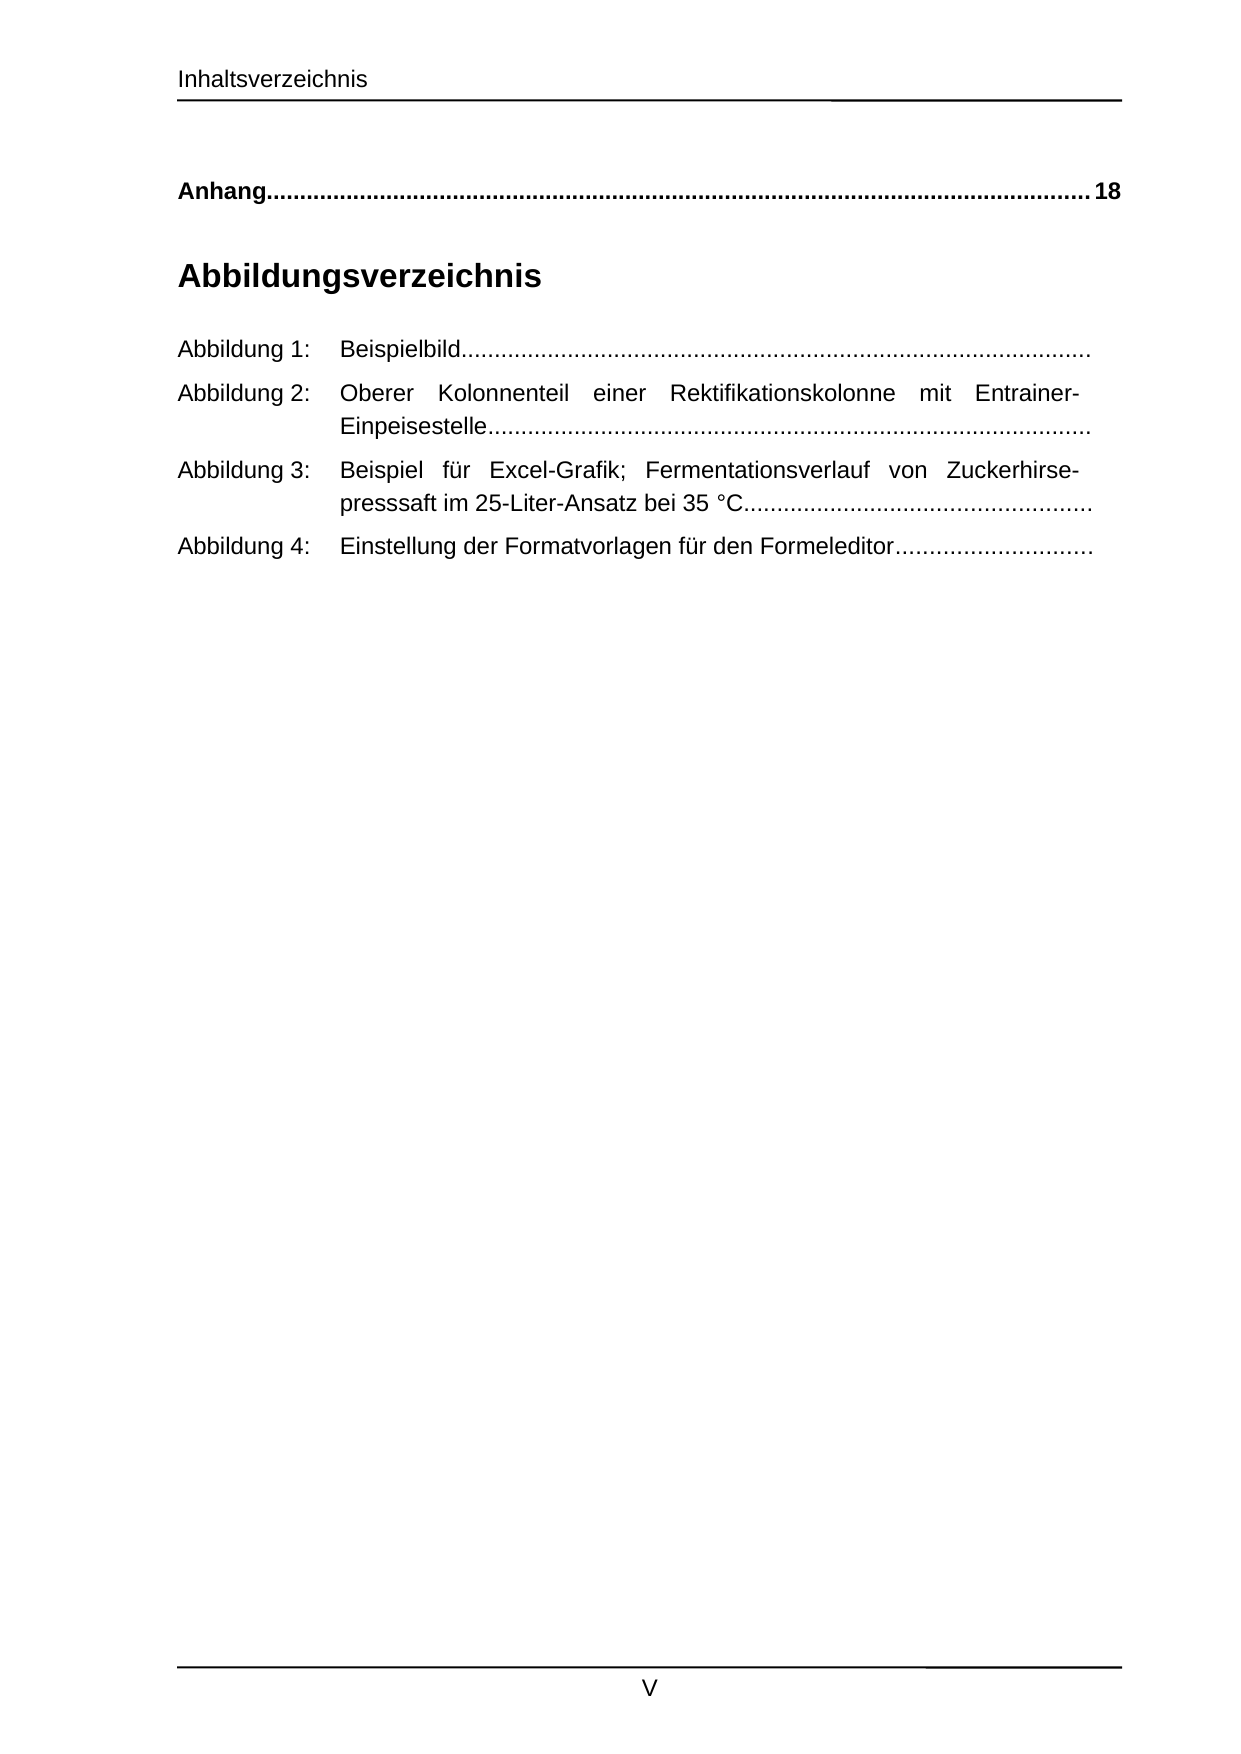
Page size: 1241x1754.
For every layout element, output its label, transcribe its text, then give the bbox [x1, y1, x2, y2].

text Abbildung 2: Oberer Kolonnenteil einer Rektifikationskolonne mit Entrainer-Einpeisestelle 12 [177, 379, 1081, 440]
text Abbildungsverzeichnis [177, 260, 1122, 294]
text Anhang 18 [177, 177, 1122, 205]
text Abbildung 4: Einstellung der Formatvorlagen für den Formeleditor 16 [177, 532, 1081, 560]
text Abbildung 1: Beispielbild 11 [177, 335, 1081, 363]
text Abbildung 3: Beispiel für Excel-Grafik; Fermentationsverlauf von Zuckerhirse-presssaft im 25-Liter-Ansatz bei 35 °C 13 [177, 456, 1081, 516]
